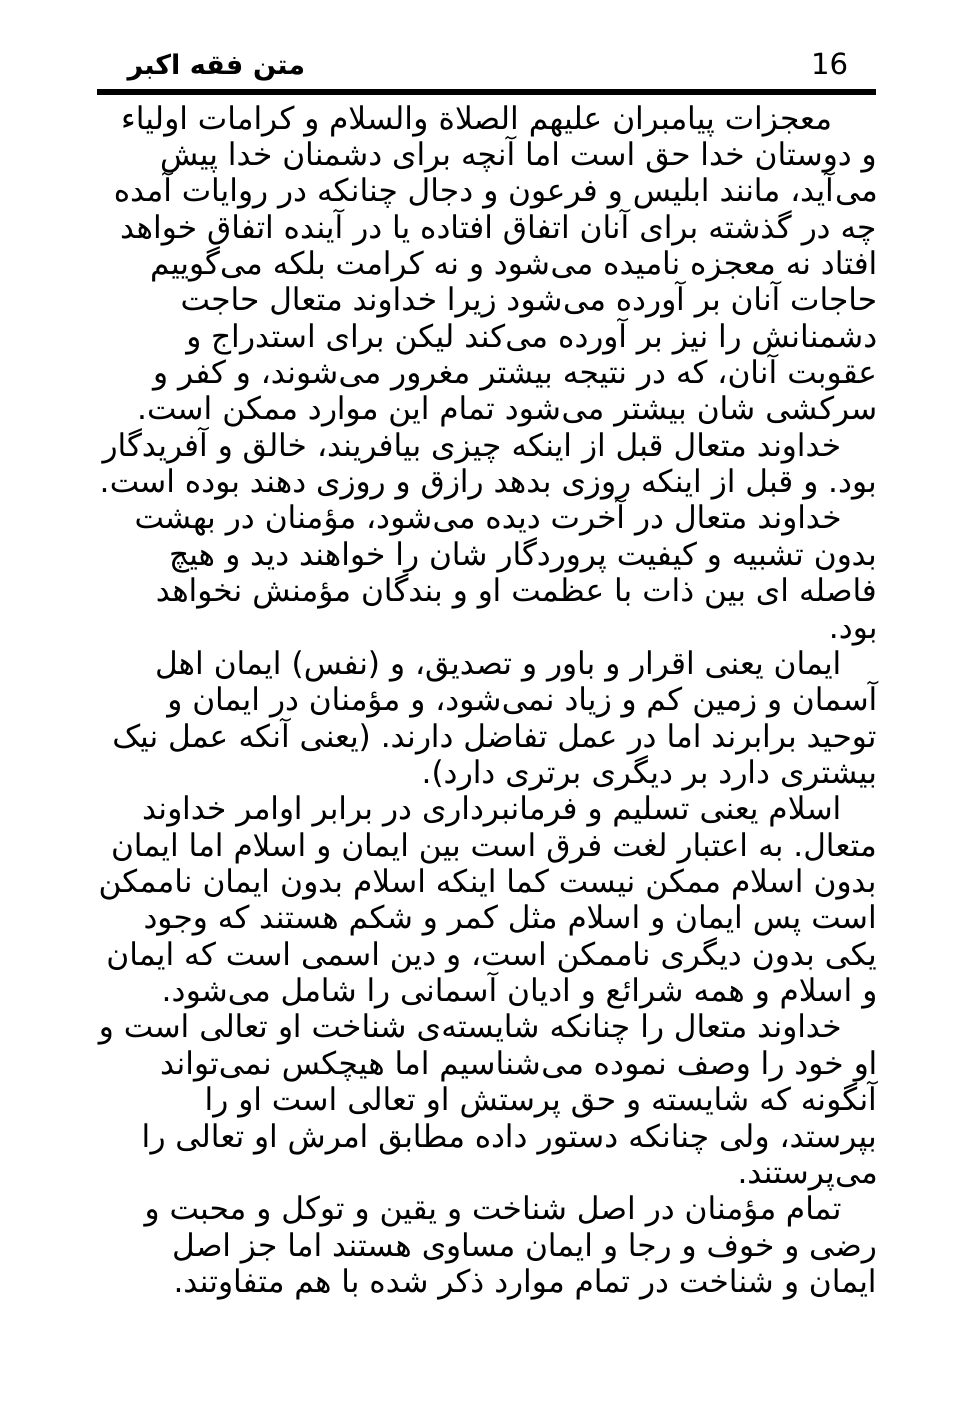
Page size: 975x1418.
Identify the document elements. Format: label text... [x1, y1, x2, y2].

text اسلام یعنی تسلیم و فرمانبرداری در برابر اوامر خداوند متعال. به اعتبار لغت فرق است بین ایمان و اسلام اما ایمان بدون اسلام ممکن نیست کما اینکه اسلام بدون ایمان ناممکن است پس ایمان و اسلام مثل کمر و شکم هستند که وجود یکی بدون دیگری ناممکن است، و دین اسمی است که ایمان و اسلام و همه شرائع و ادیان آسمانی را شامل می‌شود. [97, 791, 877, 1009]
text خداوند متعال قبل از اینکه چیزی بیافریند، خالق و آفریدگار بود. و قبل از اینکه روزی بدهد رازق و روزی دهند بوده است. [97, 427, 877, 500]
text تمام مؤمنان در اصل شناخت و یقین و توکل و محبت و رضی و خوف و رجا و ایمان مساوی هستند اما جز اصل ایمان و شناخت در تمام موارد ذکر شده با هم متفاوتند. [97, 1191, 877, 1300]
text ایمان یعنی اقرار و باور و تصدیق، و (نفس) ایمان اهل آسمان و زمین کم و زیاد نمی‌شود، و مؤمنان در ایمان و توحید برابرند اما در عمل تفاضل دارند. (یعنی آنکه عمل نیک بیشتری دارد بر دیگری برتری دارد). [97, 645, 877, 791]
text خداوند متعال را چنانکه شایسته‌ی شناخت او تعالی است و او خود را وصف نموده می‌شناسیم اما هیچکس نمی‌تواند آنگونه که شایسته و حق پرستش او تعالی است او را بپرستد، ولی چنانکه دستور داده مطابق امرش او تعالی را می‌پرستند. [97, 1009, 877, 1191]
text خداوند متعال در آخرت دیده می‌شود، مؤمنان در بهشت بدون تشبیه و کیفیت پروردگار شان را خواهند دید و هیچ فاصله ای بین ذات با عظمت او و بندگان مؤمنش نخواهد بود. [97, 500, 877, 645]
text معجزات پیامبران علیهم الصلاة والسلام و کرامات اولیاء و دوستان خدا حق است اما آنچه برای دشمنان خدا پیش می‌آید، مانند ابلیس و فرعون و دجال چنانکه در روایات آمده چه در گذشته برای آنان اتفاق افتاده یا در آینده اتفاق خواهد افتاد نه معجزه نامیده می‌شود و نه کرامت بلکه می‌گوییم حاجات آنان بر آورده می‌شود زیرا خداوند متعال حاجت دشمنانش را نیز بر آورده می‌کند لیکن برای استدراج و عقوبت آنان، که در نتیجه بیشتر مغرور می‌شوند، و کفر و سرکشی شان بیشتر می‌شود تمام این موارد ممکن است. [97, 100, 877, 427]
